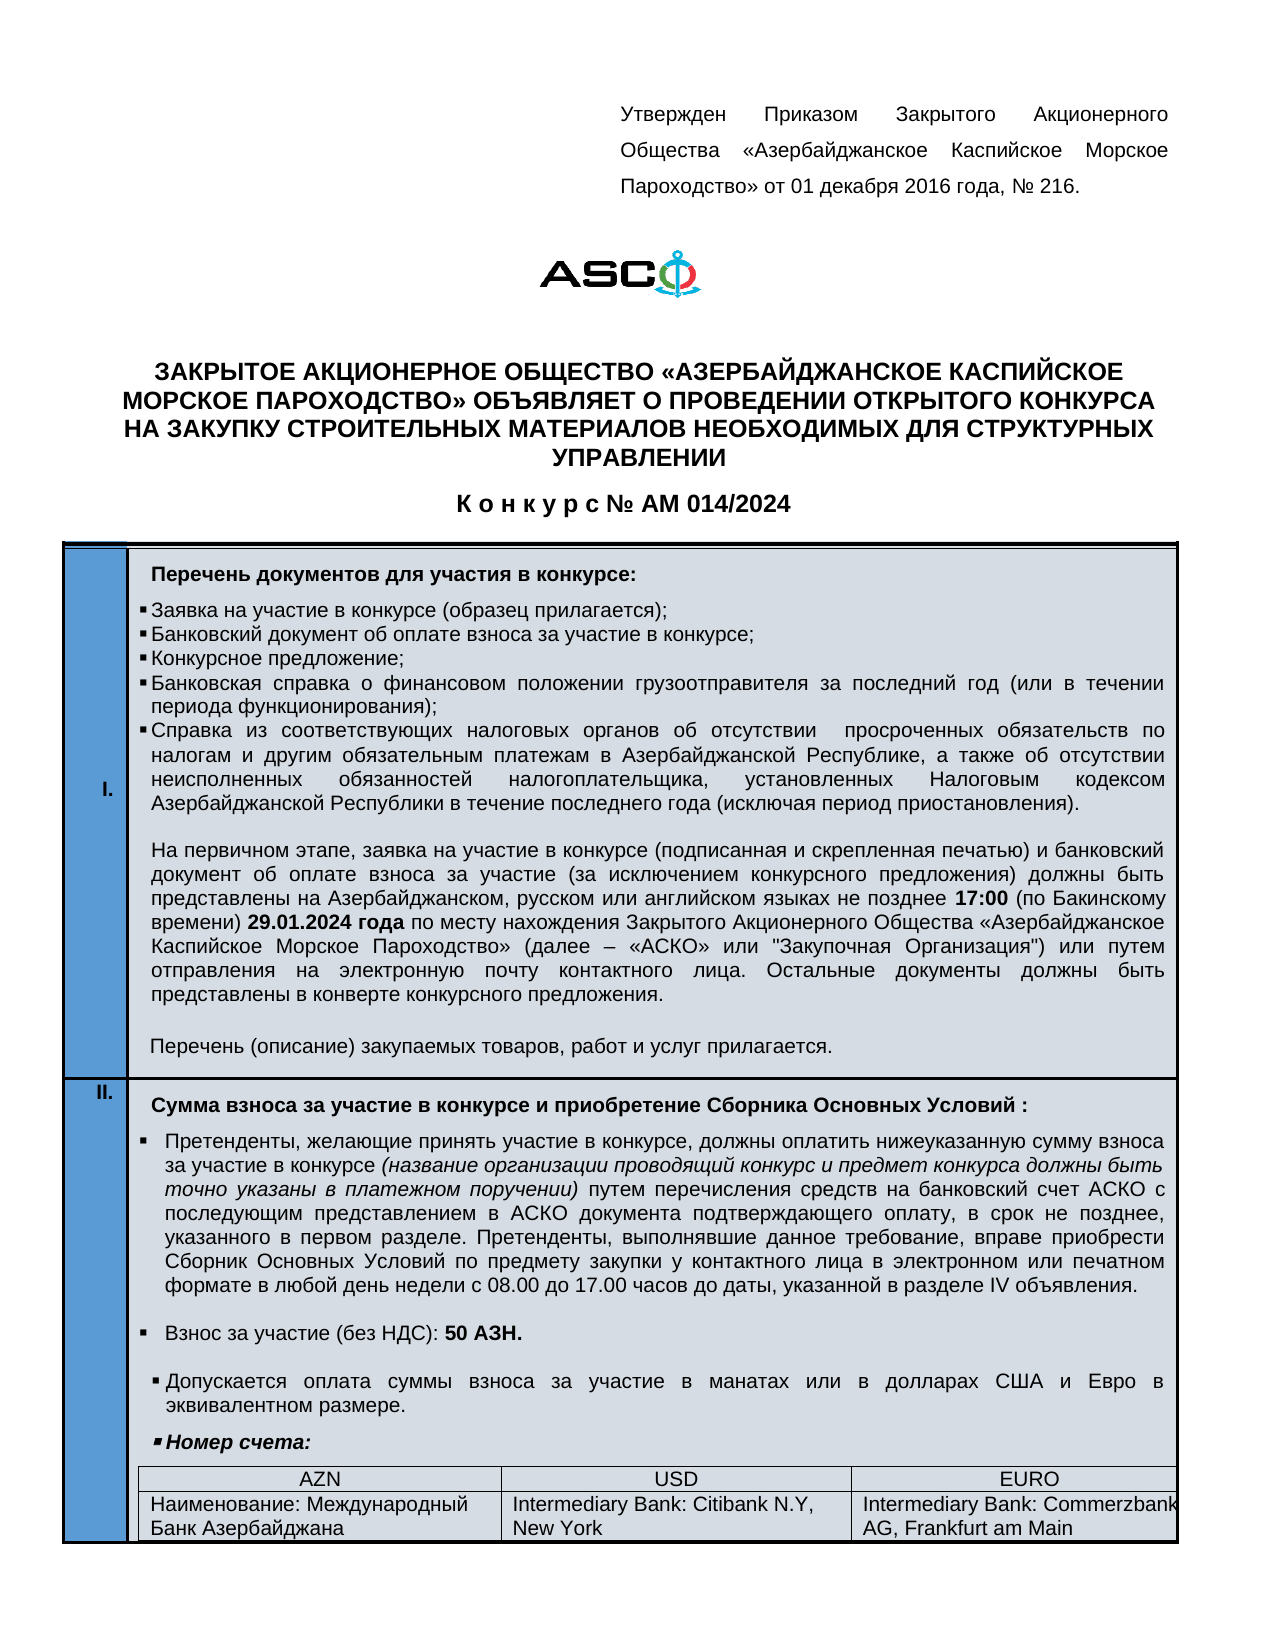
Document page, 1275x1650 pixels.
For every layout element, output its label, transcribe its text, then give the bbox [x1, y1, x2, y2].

picture [503, 209, 737, 338]
text ЗАКРЫТОЕ АКЦИОНЕРНОЕ ОБЩЕСТВО «АЗЕРБАЙДЖАНСКОЕ КАСПИЙСКОЕ МОРСКОЕ ПАРОХОДСТВО» ОБЪЯВЛЯЕТ О ПРОВЕДЕНИИ ОТКРЫТОГО КОНКУРСА НА ЗАКУПКУ СТРОИТЕЛЬНЫХ МАТЕРИАЛОВ НЕОБХОДИМЫХ ДЛЯ СТРУКТУРНЫХ УПРАВЛЕНИИ [111, 357, 1167, 472]
text К о н к у р с № AM 014/2024 [74, 489, 1167, 517]
text Утвержден Приказом Закрытого Акционерного Общества «Азербайджанское Каспийское Морское Пароходство» от 01 декабря 2016 года, № 216. [620, 102, 1169, 198]
table_header Перечень документов для участия в конкурсе: Заявка на участие в конкурсе (образец прилагается); Банковский документ об оплате взноса за участие в конкурсе; Конкурсное предложение; Банковская справка о финансовом положении грузоотправителя за последний год (или в течении периода функционирования); Справка из соответствующих налоговых органов об отсутствии просроченных обязательств по налогам и другим обязательным платежам в Азербайджанской Республике, а также об отсутствии неисполненных обязанностей налогоплательщика, установленных Налоговым кодексом Азербайджанской Республики в течение последнего года (исключая период приостановления). На первичном этапе, заявка на участие в конкурсе (подписанная и скрепленная печатью) и банковский документ об оплате взноса за участие (за исключением конкурсного предложения) должны быть представлены на Азербайджанском, русском или английском языках не позднее 17:00 (по Бакинскому времени) 29.01.2024 года по месту нахождения Закрытого Акционерного Общества «Азербайджанское Каспийское Морское Пароходство» (далее – «АСКО» или "Закупочная Организация") или путем отправления на электронную почту контактного лица. Остальные документы должны быть представлены в конверте конкурсного предложения. Перечень (описание) закупаемых товаров, работ и услуг прилагается. [129, 549, 1176, 1077]
table_cell [65, 1080, 126, 1541]
table_header [65, 549, 126, 1077]
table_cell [129, 1080, 1176, 1541]
